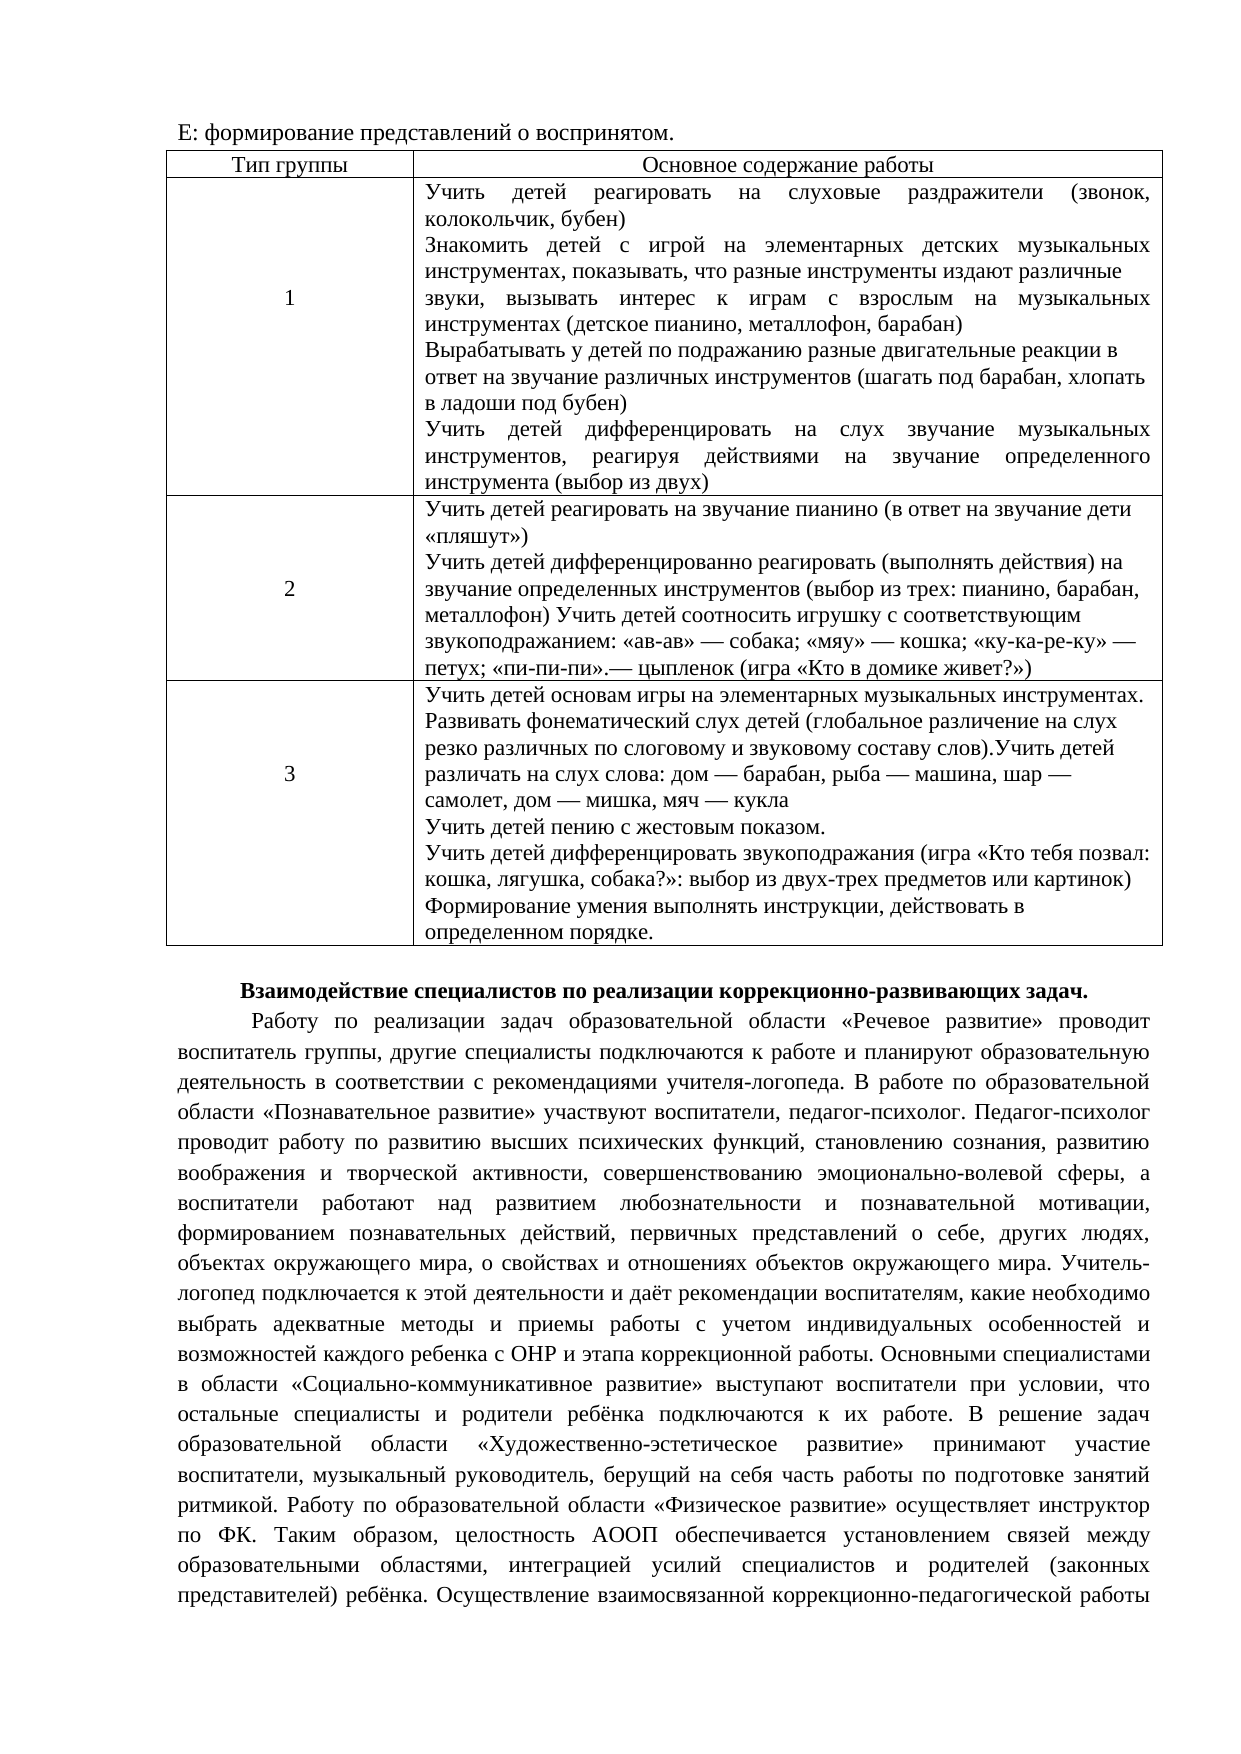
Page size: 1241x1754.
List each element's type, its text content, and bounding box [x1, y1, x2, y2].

table_cell 3 [167, 681, 413, 944]
table_cell Учить детей реагировать на звучание пианино (в ответ на звучание дети «пляшут») Учить детей дифференцированно реагировать (выполнять действия) на звучание определенных инструментов (выбор из трех: пианино, барабан, металлофон) Учить детей соотносить игрушку с соответствующим звукоподражанием: «ав-ав» — собака; «мяу» — кошка; «ку-ка-ре-ку» — петух; «пи-пи-пи».— цыпленок (игра «Кто в домике живет?») [414, 496, 1162, 680]
table_cell Учить детей реагировать на слуховые раздражители (звонок, колокольчик, бубен) Знакомить детей с игрой на элементарных детских музыкальных инструментах, показывать, что разные инструменты издают различные звуки, вызывать интерес к играм с взрослым на музыкальных инструментах (детское пианино, металлофон, барабан) Вырабатывать у детей по подражанию разные двигательные реакции в ответ на звучание различных инструментов (шагать под барабан, хлопать в ладоши под бубен) Учить детей дифференцировать на слух звучание музыкальных инструментов, реагируя действиями на звучание определенного инструмента (выбор из двух) [414, 178, 1162, 494]
table_header Тип группы [167, 151, 413, 177]
table_cell 2 [167, 496, 413, 680]
table_cell 1 [167, 178, 413, 494]
table_cell Учить детей основам игры на элементарных музыкальных инструментах. Развивать фонематический слух детей (глобальное различение на слух резко различных по слоговому и звуковому составу слов).Учить детей различать на слух слова: дом — барабан, рыба — машина, шар — самолет, дом — мишка, мяч — кукла Учить детей пению с жестовым показом. Учить детей дифференцировать звукоподражания (игра «Кто тебя позвал: кошка, лягушка, собака?»: выбор из двух-трех предметов или картинок) Формирование умения выполнять инструкции, действовать в определенном порядке. [414, 681, 1162, 944]
text Взаимодействие специалистов по реализации коррекционно-развивающих задач. [177, 977, 1152, 1004]
text Е: формирование представлений о воспринятом. [177, 118, 1152, 146]
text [177, 1007, 1152, 1608]
table_header Основное содержание работы [414, 151, 1162, 177]
